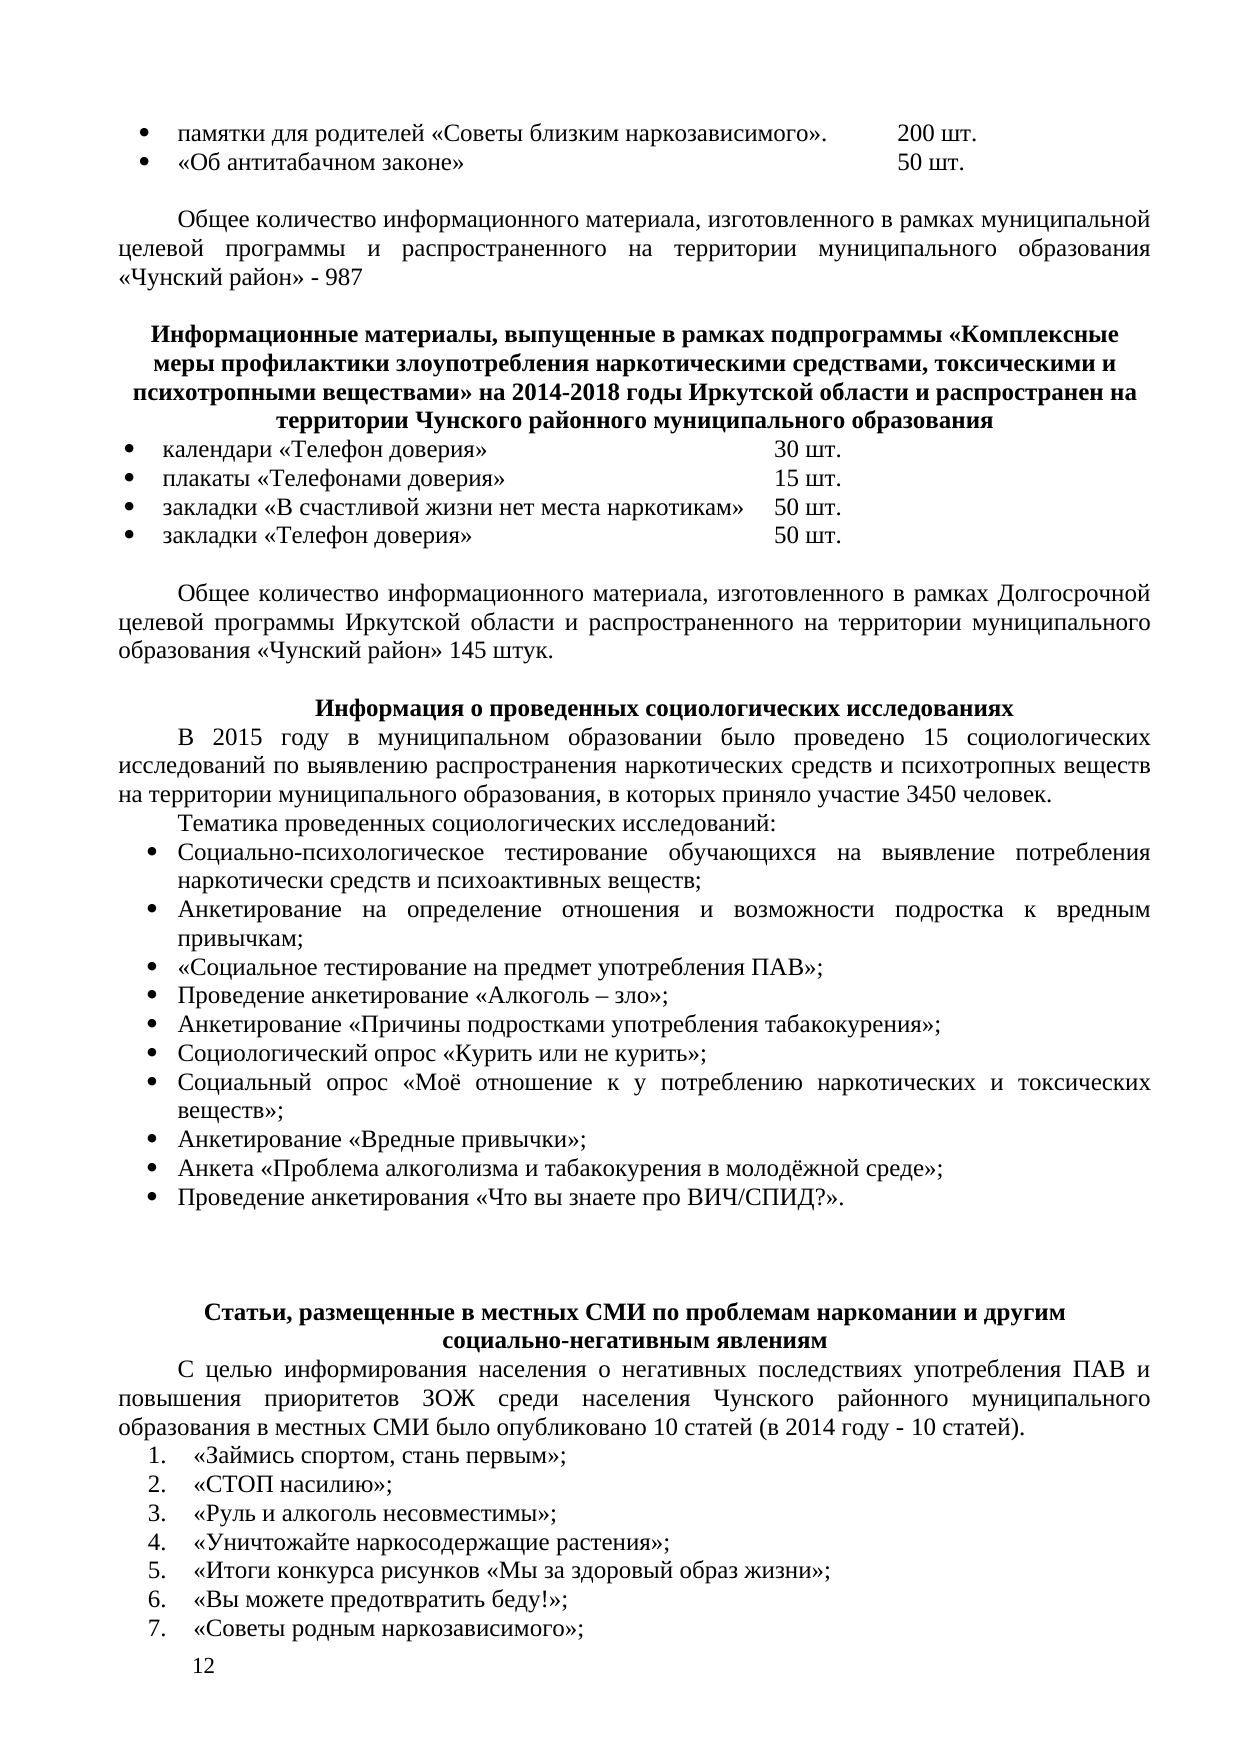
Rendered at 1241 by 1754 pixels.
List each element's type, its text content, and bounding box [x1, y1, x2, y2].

list Проведение анкетирование «Алкоголь – зло»; [148, 981, 1152, 1009]
text Информация о проведенных социологических исследованиях [118, 693, 1152, 722]
list Анкетирование «Вредные привычки»; [148, 1124, 1152, 1153]
text В 2015 году в муниципальном образовании было проведено 15 социологических исследований по выявлению распространения наркотических средств и психотропных веществ на территории муниципального образования, в которых приняло участие 3450 человек. [118, 722, 1152, 808]
list Анкетирование на определение отношения и возможности подростка к вредным привычкам; [148, 894, 1152, 952]
list Анкетирование «Причины подростками употребления табакокурения»; [148, 1009, 1152, 1038]
text Общее количество информационного материала, изготовленного в рамках Долгосрочной целевой программы Иркутской области и распространенного на территории муниципального образования «Чунский район» 145 штук. [118, 578, 1152, 664]
table_cell 15 шт. [763, 463, 853, 492]
table_cell 200 шт. [886, 118, 989, 147]
list Социальный опрос «Моё отношение к у потреблению наркотических и токсических веществ»; [148, 1067, 1152, 1124]
list «СТОП насилию»; [118, 1469, 1152, 1498]
table_cell «Об антитабачном законе» [107, 147, 886, 176]
list «Вы можете предотвратить беду!»; [118, 1584, 1152, 1613]
text Статьи, размещенные в местных СМИ по проблемам наркомании и другим [118, 1297, 1152, 1326]
text социально-негативным явлениям [118, 1326, 1152, 1354]
table_cell памятки для родителей «Советы близким наркозависимого». [107, 118, 886, 147]
table_header календари «Телефон доверия» [107, 434, 763, 463]
list Проведение анкетирования «Что вы знаете про ВИЧ/СПИД?». [148, 1182, 1152, 1211]
list Социально-психологическое тестирование обучающихся на выявление потребления наркотически средств и психоактивных веществ; [148, 837, 1152, 894]
text Тематика проведенных социологических исследований: [118, 808, 1152, 837]
table_cell закладки «В счастливой жизни нет места наркотикам» [107, 492, 763, 521]
text С целью информирования населения о негативных последствиях употребления ПАВ и повышения приоритетов ЗОЖ среди населения Чунского районного муниципального образования в местных СМИ было опубликовано 10 статей (в 2014 году - 10 статей). [118, 1354, 1152, 1441]
table_cell закладки «Телефон доверия» [107, 521, 763, 549]
table_header 30 шт. [763, 434, 853, 463]
list «Итоги конкурса рисунков «Мы за здоровый образ жизни»; [118, 1556, 1152, 1584]
list «Займись спортом, стань первым»; [118, 1441, 1152, 1469]
text Общее количество информационного материала, изготовленного в рамках муниципальной целевой программы и распространенного на территории муниципального образования «Чунский район» - 987 [118, 204, 1152, 291]
list «Социальное тестирование на предмет употребления ПАВ»; [148, 952, 1152, 981]
table_cell плакаты «Телефонами доверия» [107, 463, 763, 492]
table_cell 50 шт. [763, 492, 853, 521]
text Информационные материалы, выпущенные в рамках подпрограммы «Комплексные меры профилактики злоупотребления наркотическими средствами, токсическими и психотропными веществами» на 2014-2018 годы Иркутской области и распространен на территории Чунского районного муниципального образования [118, 319, 1152, 434]
list «Уничтожайте наркосодержащие растения»; [118, 1527, 1152, 1556]
table_cell 50 шт. [763, 521, 853, 549]
list «Руль и алкоголь несовместимы»; [118, 1498, 1152, 1527]
list Анкета «Проблема алкоголизма и табакокурения в молодёжной среде»; [148, 1153, 1152, 1182]
list Социологический опрос «Курить или не курить»; [148, 1038, 1152, 1067]
list «Советы родным наркозависимого»; [118, 1613, 1152, 1642]
table_cell 50 шт. [886, 147, 989, 176]
